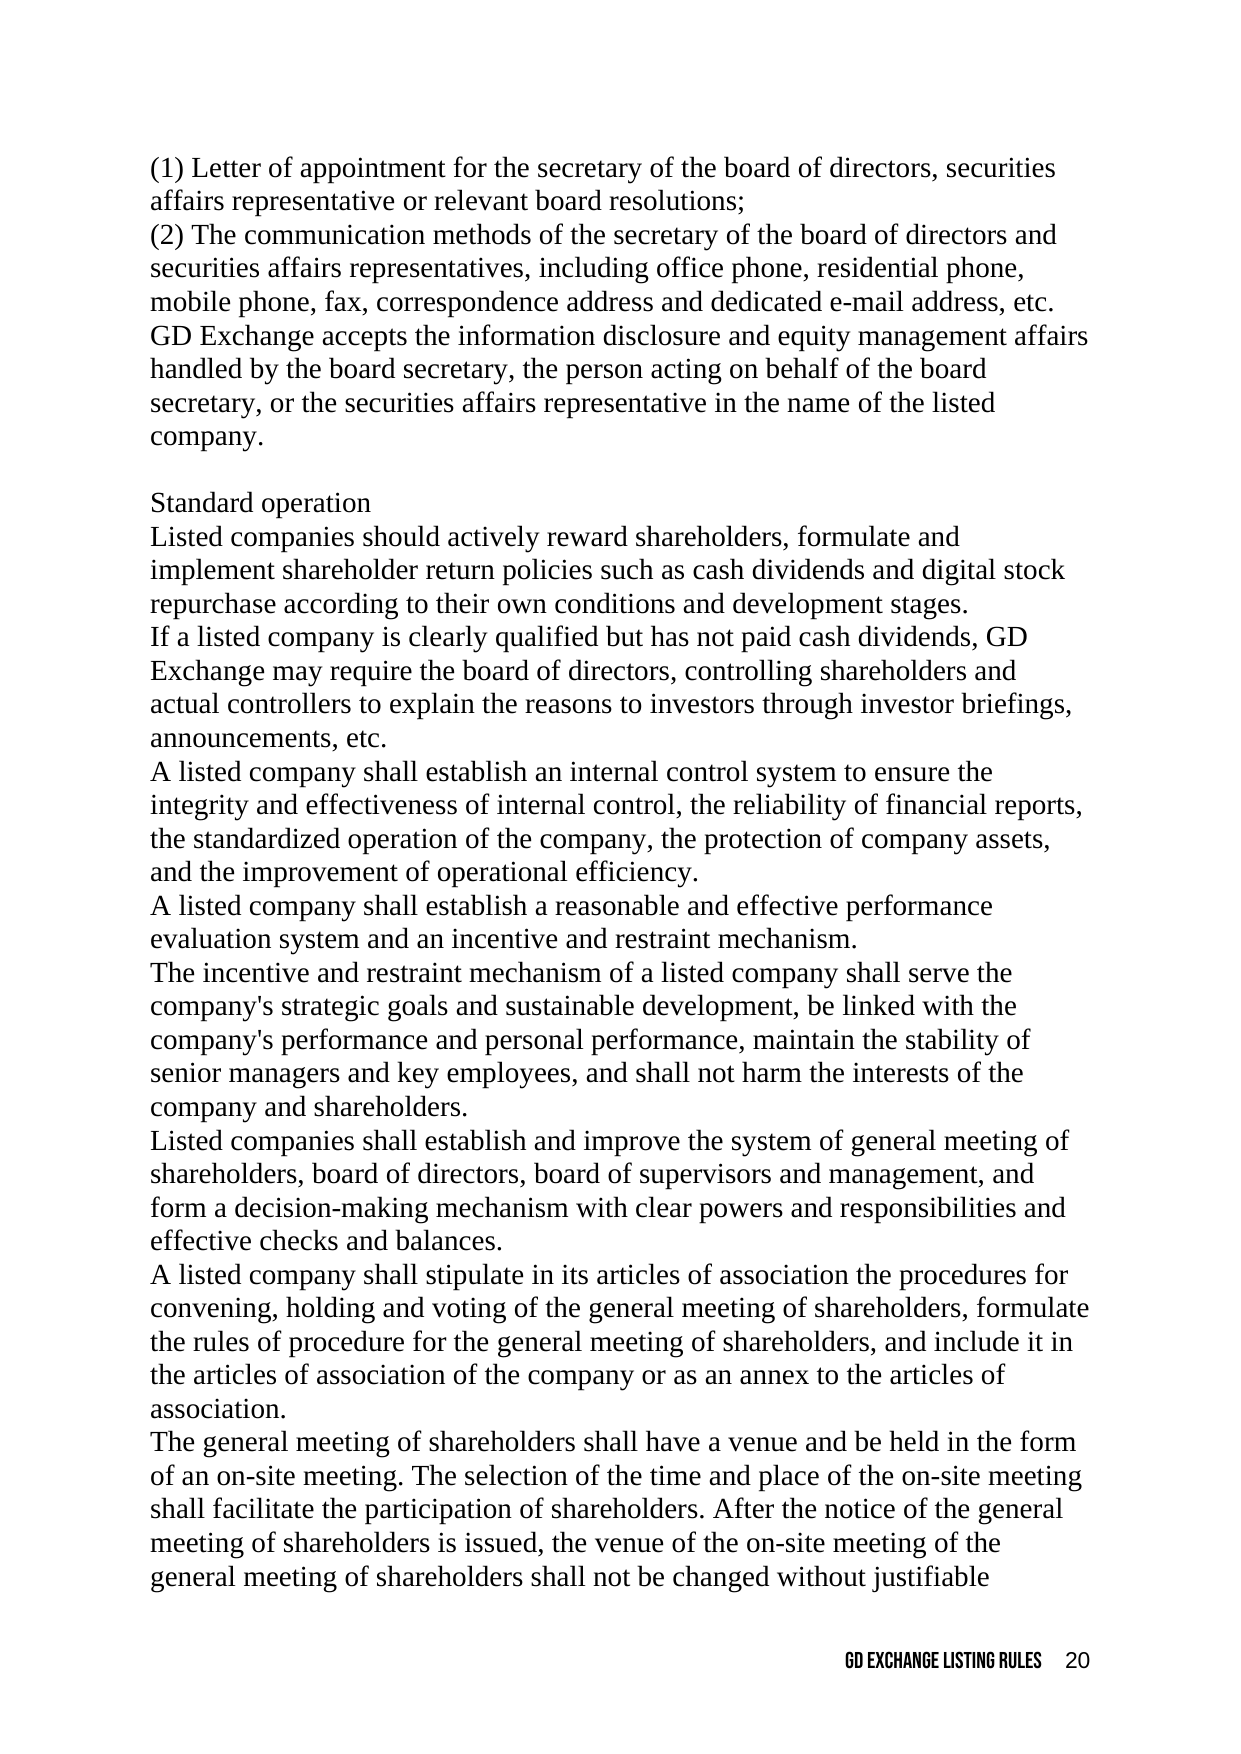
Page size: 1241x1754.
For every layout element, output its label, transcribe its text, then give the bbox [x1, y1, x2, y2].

text (2) The communication methods of the secretary of the board of directors and securities affairs representatives, including office phone, residential phone, mobile phone, fax, correspondence address and dedicated e-mail address, etc. [150, 217, 1090, 318]
text If a listed company is clearly qualified but has not paid cash dividends, GD Exchange may require the board of directors, controlling shareholders and actual controllers to explain the reasons to investors through investor briefings, announcements, etc. [150, 619, 1090, 754]
text A listed company shall stipulate in its articles of association the procedures for convening, holding and voting of the general meeting of shareholders, formulate the rules of procedure for the general meeting of shareholders, and include it in the articles of association of the company or as an annex to the articles of association. [150, 1257, 1090, 1424]
text A listed company shall establish a reasonable and effective performance evaluation system and an incentive and restraint mechanism. [150, 888, 1090, 955]
text Listed companies should actively reward shareholders, formulate and implement shareholder return policies such as cash dividends and digital stock repurchase according to their own conditions and development stages. [150, 519, 1090, 619]
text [150, 1424, 1090, 1592]
text The incentive and restraint mechanism of a listed company shall serve the company's strategic goals and sustainable development, be linked with the company's performance and personal performance, maintain the stability of senior managers and key employees, and shall not harm the interests of the company and shareholders. [150, 955, 1090, 1123]
text Listed companies shall establish and improve the system of general meeting of shareholders, board of directors, board of supervisors and management, and form a decision-making mechanism with clear powers and responsibilities and effective checks and balances. [150, 1123, 1090, 1257]
text Standard operation [150, 485, 1090, 519]
text (1) Letter of appointment for the secretary of the board of directors, securities affairs representative or relevant board resolutions; [150, 150, 1090, 217]
text GD Exchange accepts the information disclosure and equity management affairs handled by the board secretary, the person acting on behalf of the board secretary, or the securities affairs representative in the name of the listed company. [150, 318, 1090, 452]
text A listed company shall establish an internal control system to ensure the integrity and effectiveness of internal control, the reliability of financial reports, the standardized operation of the company, the protection of company assets, and the improvement of operational efficiency. [150, 754, 1090, 888]
